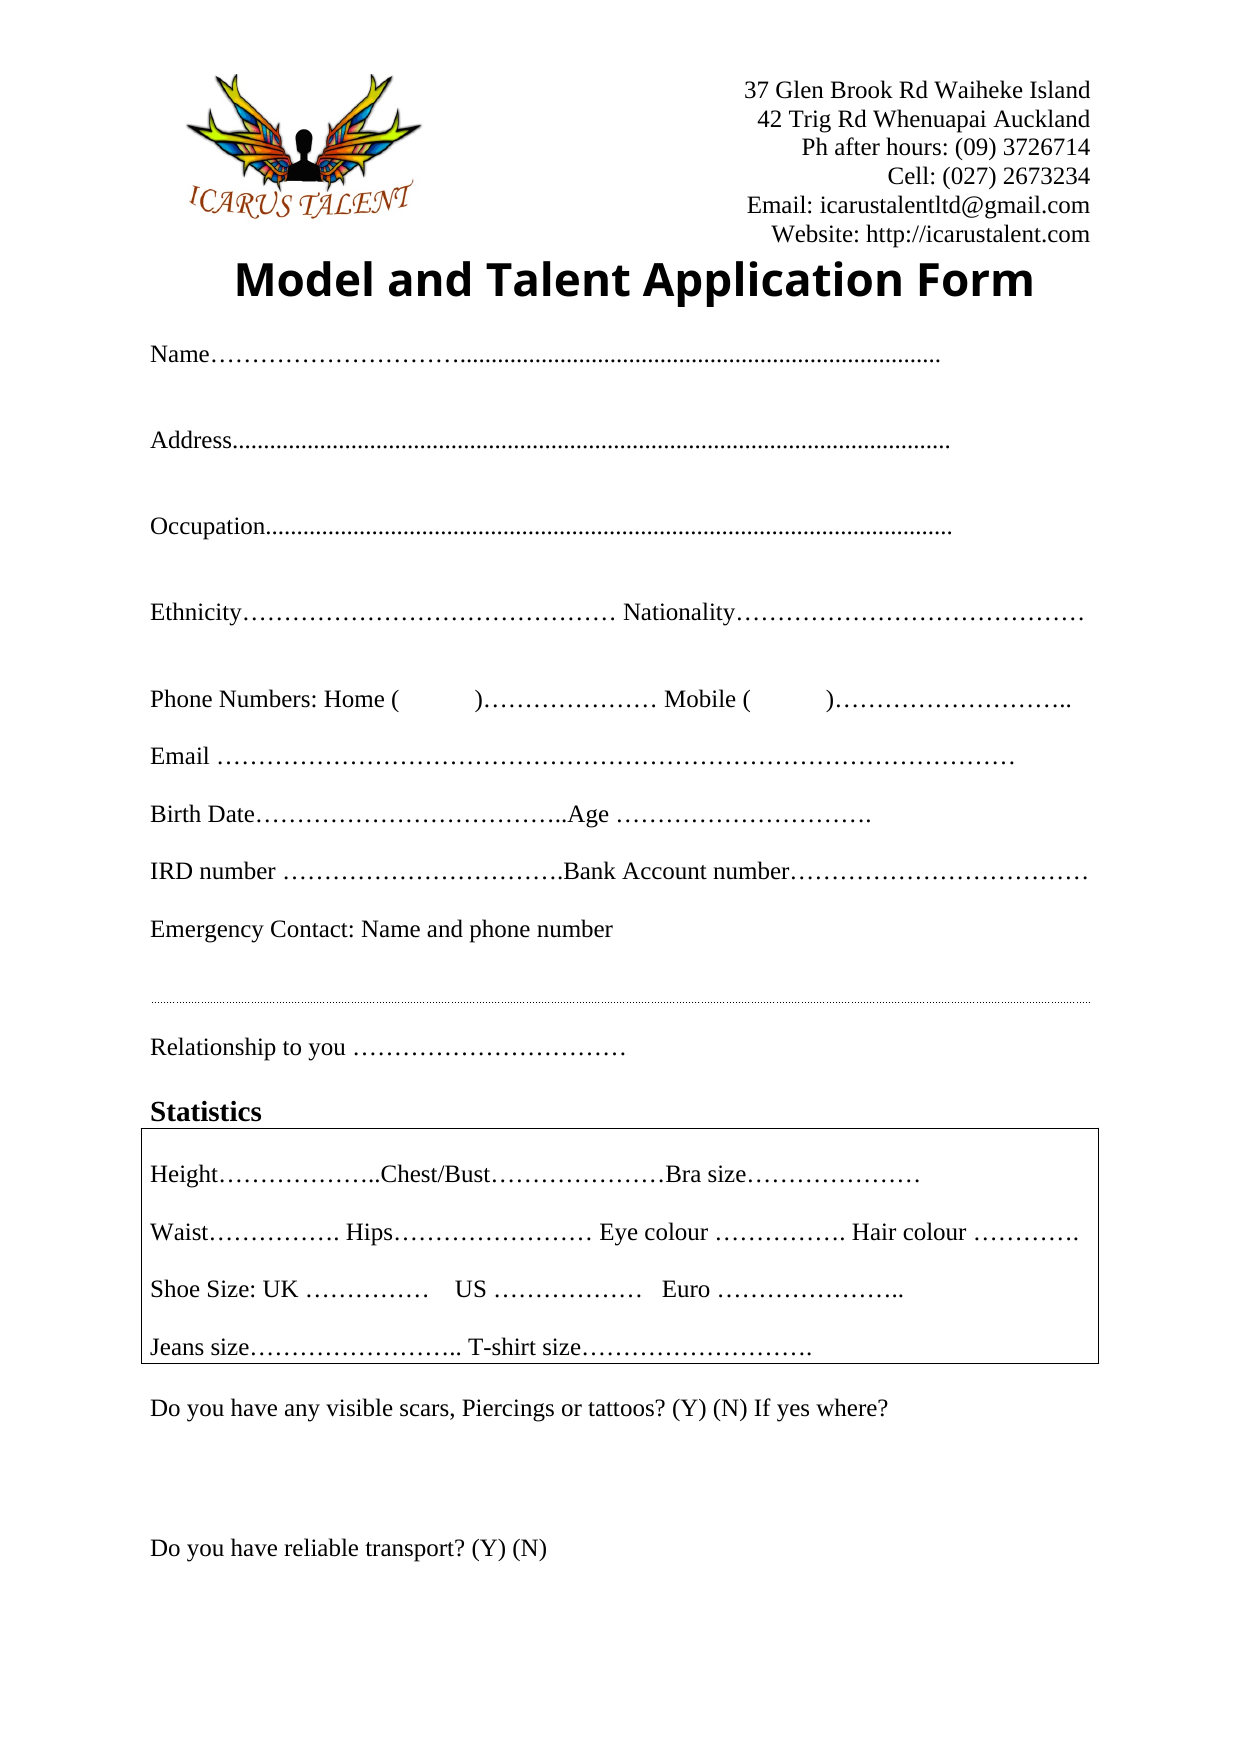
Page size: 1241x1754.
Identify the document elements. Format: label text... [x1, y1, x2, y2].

text Statistics [150, 1094, 1090, 1128]
text Jeans size…………………….. T-shirt size………………………. [142, 1329, 1098, 1363]
text Ethnicity……………………………………… Nationality…………………………………… [150, 597, 1090, 626]
text Name…………………………............................................................................. [150, 339, 1090, 367]
text Shoe Size: …………… US ……………… Euro ………………….. [150, 1274, 1090, 1303]
title Model and Talent Application Form [150, 247, 1090, 310]
text Phone Numbers: Home ( )………………… Mobile ( )……………………….. [150, 684, 1090, 712]
text Occupation.............................................................................................................. [150, 511, 1090, 540]
text Relationship to you …………………………… [150, 1032, 1090, 1061]
table_header [139, 75, 469, 247]
text Do you have reliable transport? (Y) (N) [150, 1533, 1090, 1561]
text Emergency Contact: Name and phone number [150, 914, 1090, 942]
text Address................................................................................................................... [150, 425, 1090, 454]
text Waist……………. Hips…………………… Eye colour ……………. Hair colour …………. [150, 1217, 1090, 1246]
text Height………………..Chest/Bust…………………Bra size………………… [150, 1159, 1090, 1188]
table_header Whenuapai Ph after hours: (09) 3726714 Cell: (027) 2673234 Email: icarustalentltd@gmail.com Website: http://icarustalent.com [469, 75, 1101, 247]
text Birth Date………………………………..Age …………………………. [150, 799, 1090, 827]
text IRD number …………………………….Bank Account number……………………………… [150, 856, 1090, 885]
text Do you have any visible scars, Piercings or tattoos? (Y) (N) If yes where? [150, 1393, 1090, 1421]
text Email …………………………………………………………………………………… [150, 741, 1090, 770]
picture [184, 74, 424, 221]
